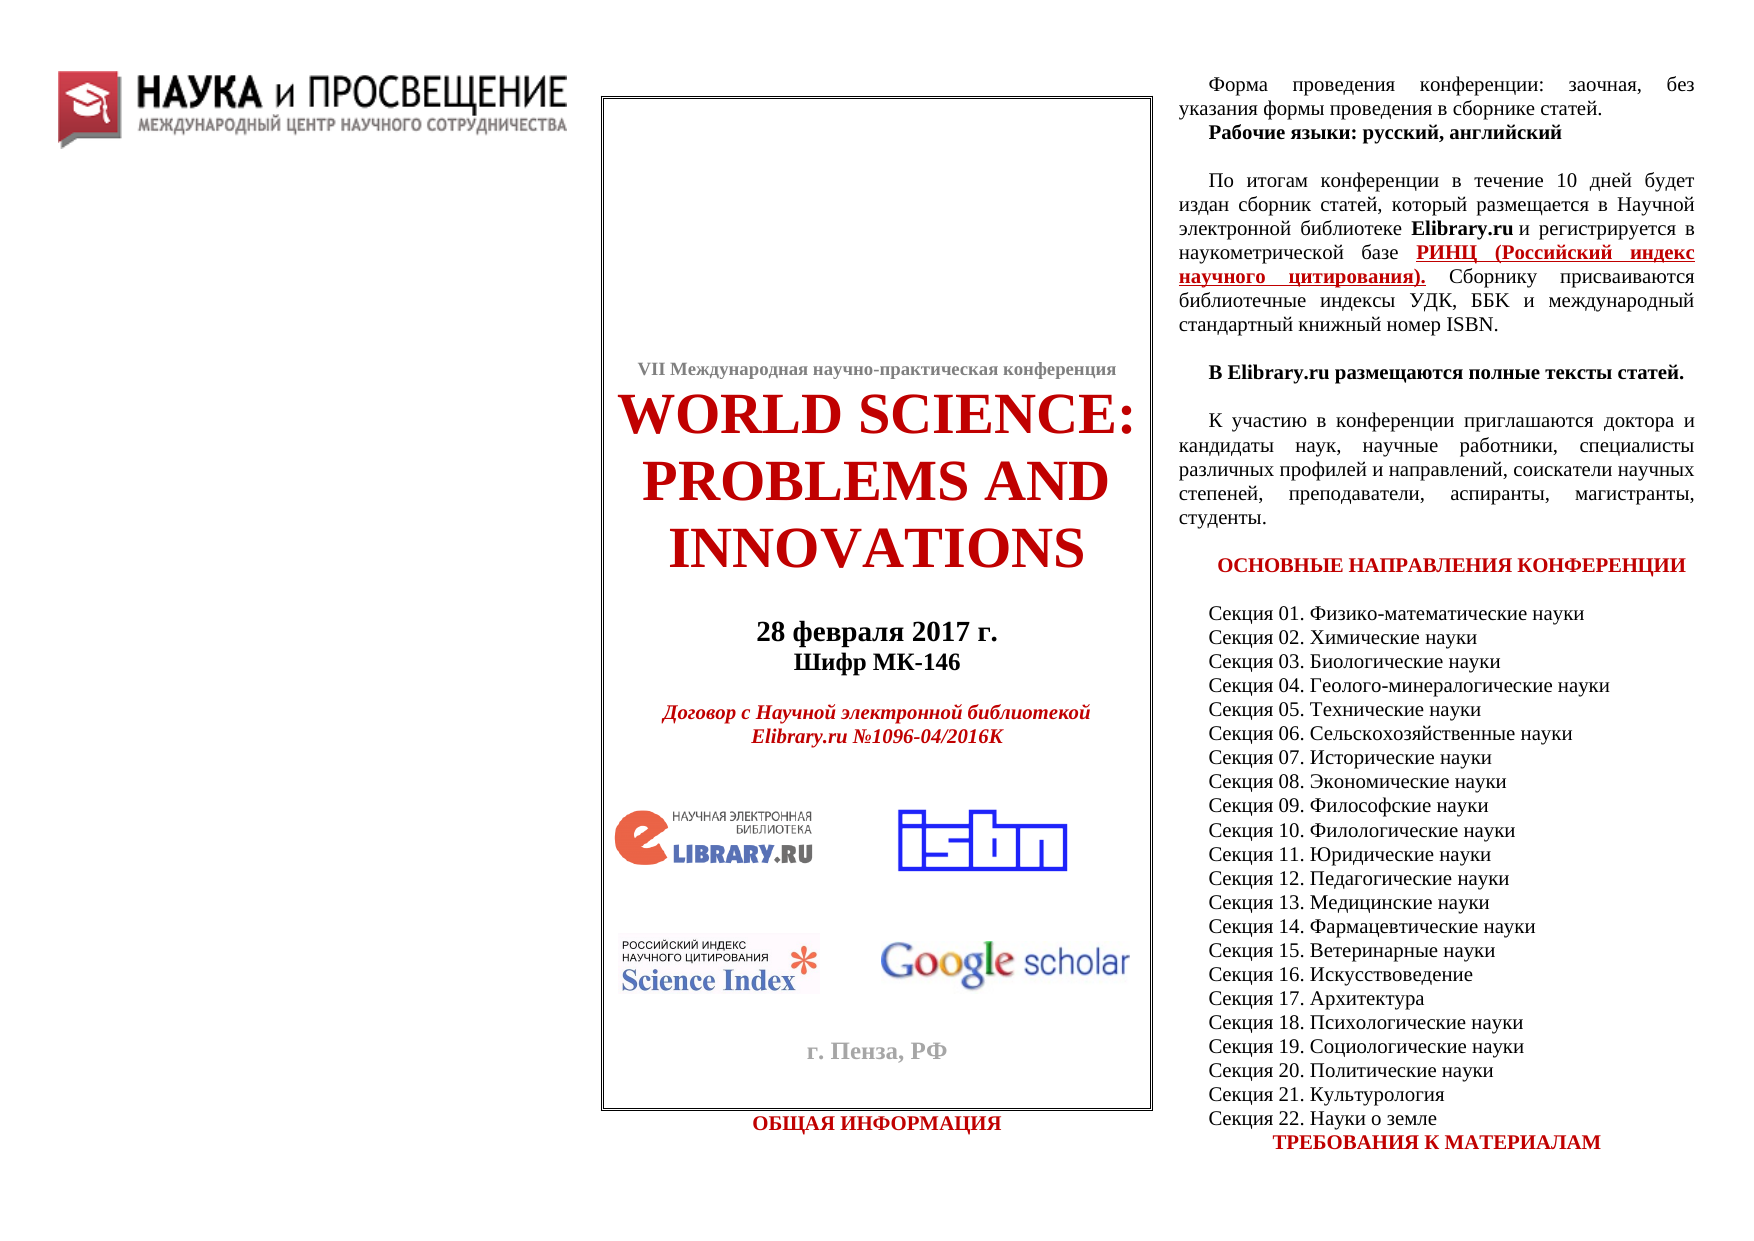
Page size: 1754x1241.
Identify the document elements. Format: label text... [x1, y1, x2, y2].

text Секция 16. Искусствоведение [1179, 962, 1695, 986]
text Секция 18. Психологические науки [1179, 1010, 1695, 1034]
text ТРЕБОВАНИЯ К МАТЕРИАЛАМ [1179, 1130, 1695, 1154]
text Секция 01. Физико-математические науки [1179, 601, 1695, 625]
text Секция 05. Технические науки [1179, 697, 1695, 721]
text Форма проведения конференции: заочная, без указания формы проведения в сборнике статей. [1179, 72, 1695, 120]
picture [58, 71, 567, 149]
text Секция 10. Филологические науки [1179, 817, 1695, 842]
text Секция 03. Биологические науки [1179, 649, 1695, 673]
text Рабочие языки: русский, английский [1179, 120, 1695, 144]
text Секция 11. Юридические науки [1179, 842, 1695, 866]
text Секция 08. Экономические науки [1179, 769, 1695, 793]
text Секция 20. Политические науки [1179, 1058, 1695, 1082]
text Секция 15. Ветеринарные науки [1179, 938, 1695, 962]
table_cell г. Пенза, РФ [604, 994, 1150, 1108]
text Секция 02. Химические науки [1179, 625, 1695, 649]
text Секция 14. Фармацевтические науки [1179, 914, 1695, 938]
text Секция 13. Медицинские науки [1179, 890, 1695, 914]
picture [892, 805, 1074, 878]
text Секция 06. Сельскохозяйственные науки [1179, 721, 1695, 745]
text ОСНОВНЫЕ НАПРАВЛЕНИЯ КОНФЕРЕНЦИИ [1179, 553, 1695, 577]
text Секция 09. Философские науки [1179, 793, 1695, 817]
text Секция 12. Педагогические науки [1179, 866, 1695, 890]
table_header VII Международная научно-практическая конференция WORLD SCIENCE: PROBLEMS AND INNOVATIONS 28 февраля 2017 г. Шифр МК-146 Договор с Научной электронной библиотекой Elibrary.ru №1096-04/2016K [604, 99, 1150, 994]
text По итогам конференции в течение 10 дней будет издан сборник статей, который размещается в Научной электронной библиотеке Elibrary.ru и регистрируется в наукометрической базе РИНЦ (Российский индекс научного цитирования). Сборнику присваиваются библиотечные индексы УДК, ББK и международный стандартный книжный номер ISBN. [1179, 168, 1695, 336]
text Секция 19. Социологические науки [1179, 1034, 1695, 1058]
text В Elibrary.ru размещаются полные тексты статей. [1179, 360, 1695, 384]
text К участию в конференции приглашаются доктора и кандидаты наук, научные работники, специалисты различных профилей и направлений, соискатели научных степеней, преподаватели, аспиранты, магистранты, студенты. [1179, 408, 1695, 529]
text Секция 22. Науки о земле [1179, 1106, 1695, 1130]
text Секция 17. Архитектура [1179, 986, 1695, 1010]
text Секция 21. Культурология [1179, 1082, 1695, 1106]
text Секция 07. Исторические науки [1179, 745, 1695, 769]
text ОБЩАЯ ИНФОРМАЦИЯ [619, 1111, 1135, 1135]
text Секция 04. Геолого-минералогические науки [1179, 673, 1695, 697]
